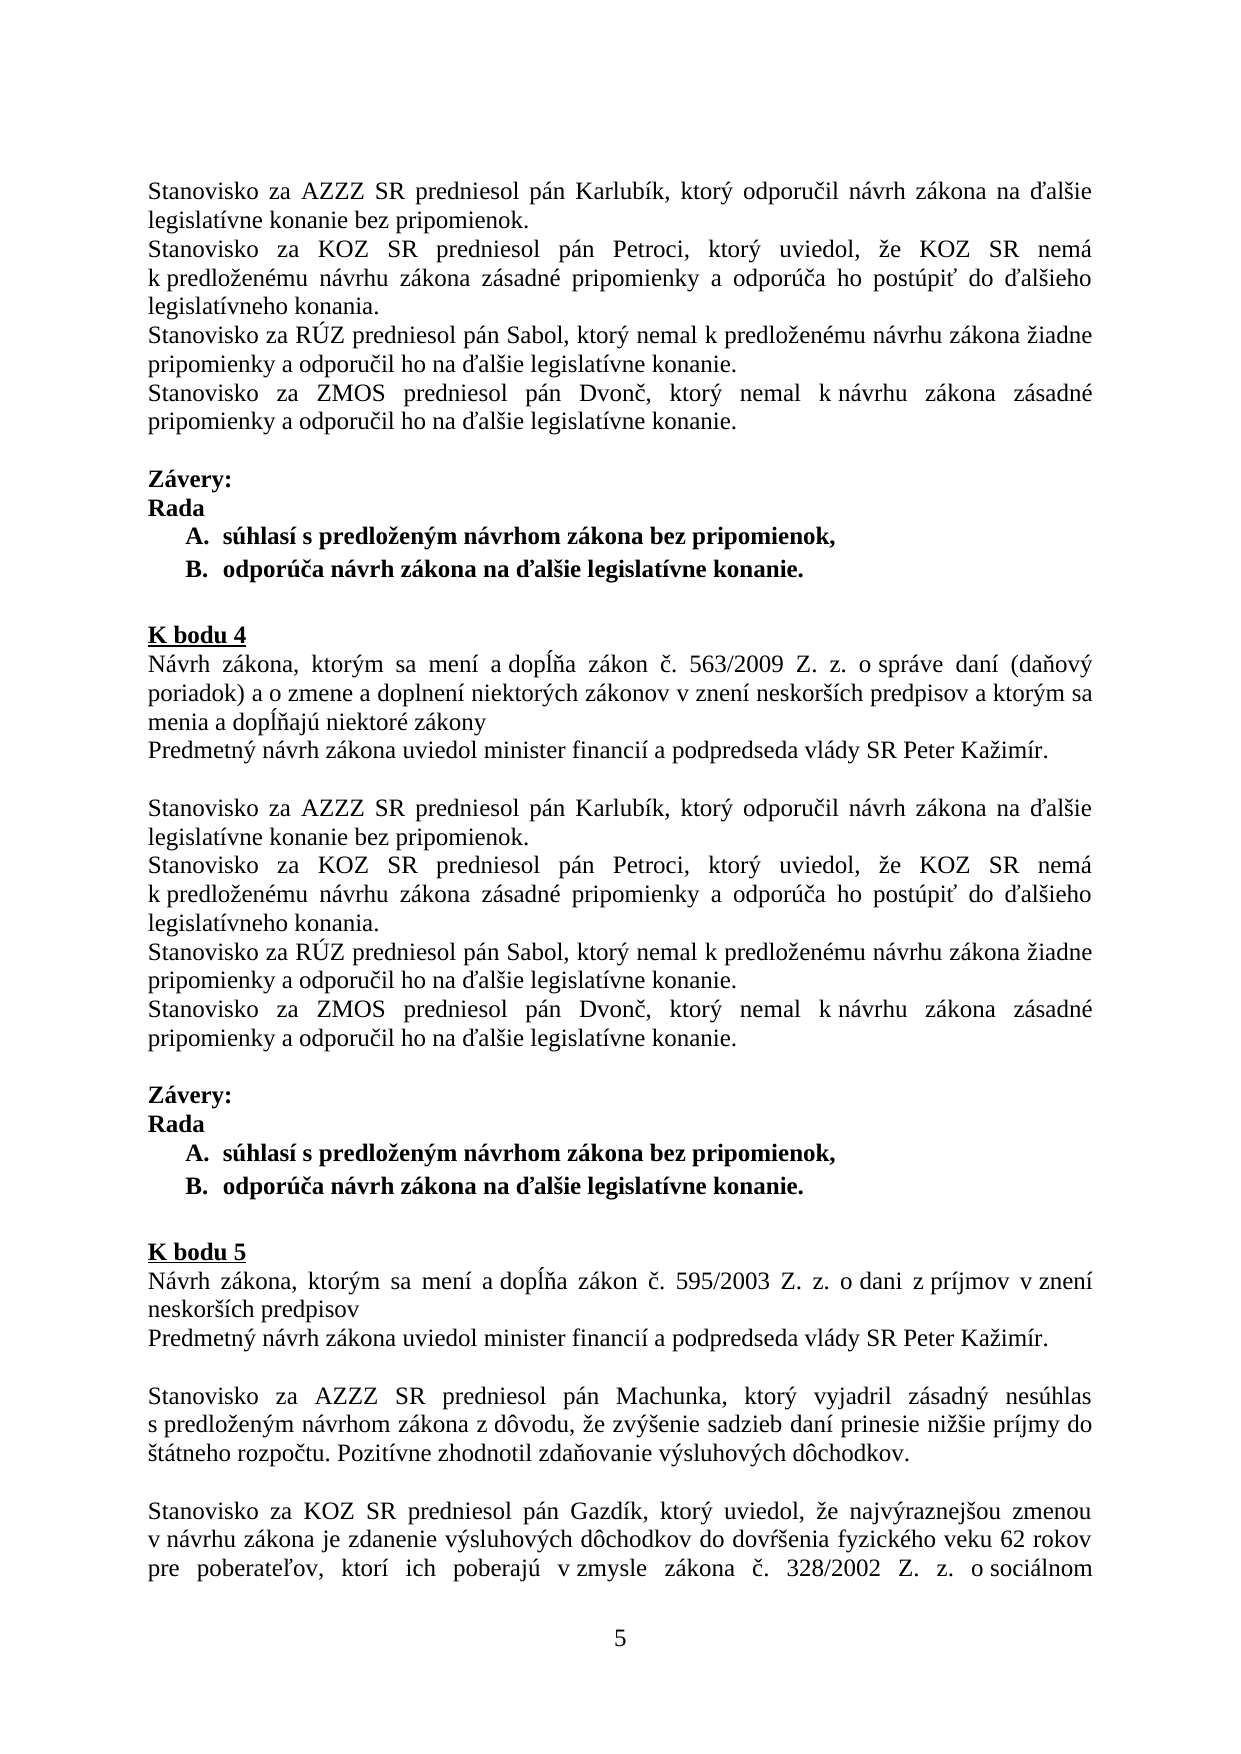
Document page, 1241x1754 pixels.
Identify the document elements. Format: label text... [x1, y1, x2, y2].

list K bodu 4 [148, 620, 1093, 649]
list Návrh zákona, ktorým sa mení a dopĺňa zákon č. 595/2003 Z. z. o dani z príjmov v znení neskorších predpisov [148, 1266, 1093, 1323]
text Rada [148, 493, 1093, 521]
text Stanovisko za KOZ SR predniesol pán Petroci, ktorý uviedol, že KOZ SR nemá k predloženému návrhu zákona zásadné pripomienky a odporúča ho postúpiť do ďalšieho legislatívneho konania. [148, 850, 1093, 937]
list súhlasí s predloženým návrhom zákona bez pripomienok, [185, 521, 1093, 550]
text Stanovisko za RÚZ predniesol pán Sabol, ktorý nemal k predloženému návrhu zákona žiadne pripomienky a odporučil ho na ďalšie legislatívne konanie. [148, 320, 1093, 378]
text Závery: [148, 1080, 1093, 1109]
list Návrh zákona, ktorým sa mení a dopĺňa zákon č. 563/2009 Z. z. o správe daní (daňový poriadok) a o zmene a doplnení niektorých zákonov v znení neskorších predpisov a ktorým sa menia a dopĺňajú niektoré zákony [148, 649, 1093, 735]
list Predmetný návrh zákona uviedol minister financií a podpredseda vlády SR Peter Kažimír. [148, 1323, 1093, 1352]
text Rada [148, 1109, 1093, 1138]
list K bodu 5 [148, 1237, 1093, 1266]
list Stanovisko za ZMOS predniesol pán Dvonč, ktorý nemal k návrhu zákona zásadné pripomienky a odporučil ho na ďalšie legislatívne konanie. [148, 378, 1093, 435]
text Stanovisko za RÚZ predniesol pán Sabol, ktorý nemal k predloženému návrhu zákona žiadne pripomienky a odporučil ho na ďalšie legislatívne konanie. [148, 937, 1093, 994]
list Stanovisko za AZZZ SR predniesol pán Karlubík, ktorý odporučil návrh zákona na ďalšie legislatívne konanie bez pripomienok. [148, 176, 1093, 234]
list Predmetný návrh zákona uviedol minister financií a podpredseda vlády SR Peter Kažimír. [148, 735, 1093, 764]
list súhlasí s predloženým návrhom zákona bez pripomienok, [185, 1138, 1093, 1167]
text Závery: [148, 464, 1093, 493]
list Stanovisko za ZMOS predniesol pán Dvonč, ktorý nemal k návrhu zákona zásadné pripomienky a odporučil ho na ďalšie legislatívne konanie. [148, 994, 1093, 1052]
list odporúča návrh zákona na ďalšie legislatívne konanie. [185, 554, 1093, 583]
list odporúča návrh zákona na ďalšie legislatívne konanie. [185, 1171, 1093, 1200]
text Stanovisko za KOZ SR predniesol pán Petroci, ktorý uviedol, že KOZ SR nemá k predloženému návrhu zákona zásadné pripomienky a odporúča ho postúpiť do ďalšieho legislatívneho konania. [148, 234, 1093, 320]
list Stanovisko za AZZZ SR predniesol pán Machunka, ktorý vyjadril zásadný nesúhlas s predloženým návrhom zákona z dôvodu, že zvýšenie sadzieb daní prinesie nižšie príjmy do štátneho rozpočtu. Pozitívne zhodnotil zdaňovanie výsluhových dôchodkov. [148, 1381, 1093, 1467]
list Stanovisko za AZZZ SR predniesol pán Karlubík, ktorý odporučil návrh zákona na ďalšie legislatívne konanie bez pripomienok. [148, 793, 1093, 850]
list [148, 1496, 1093, 1582]
